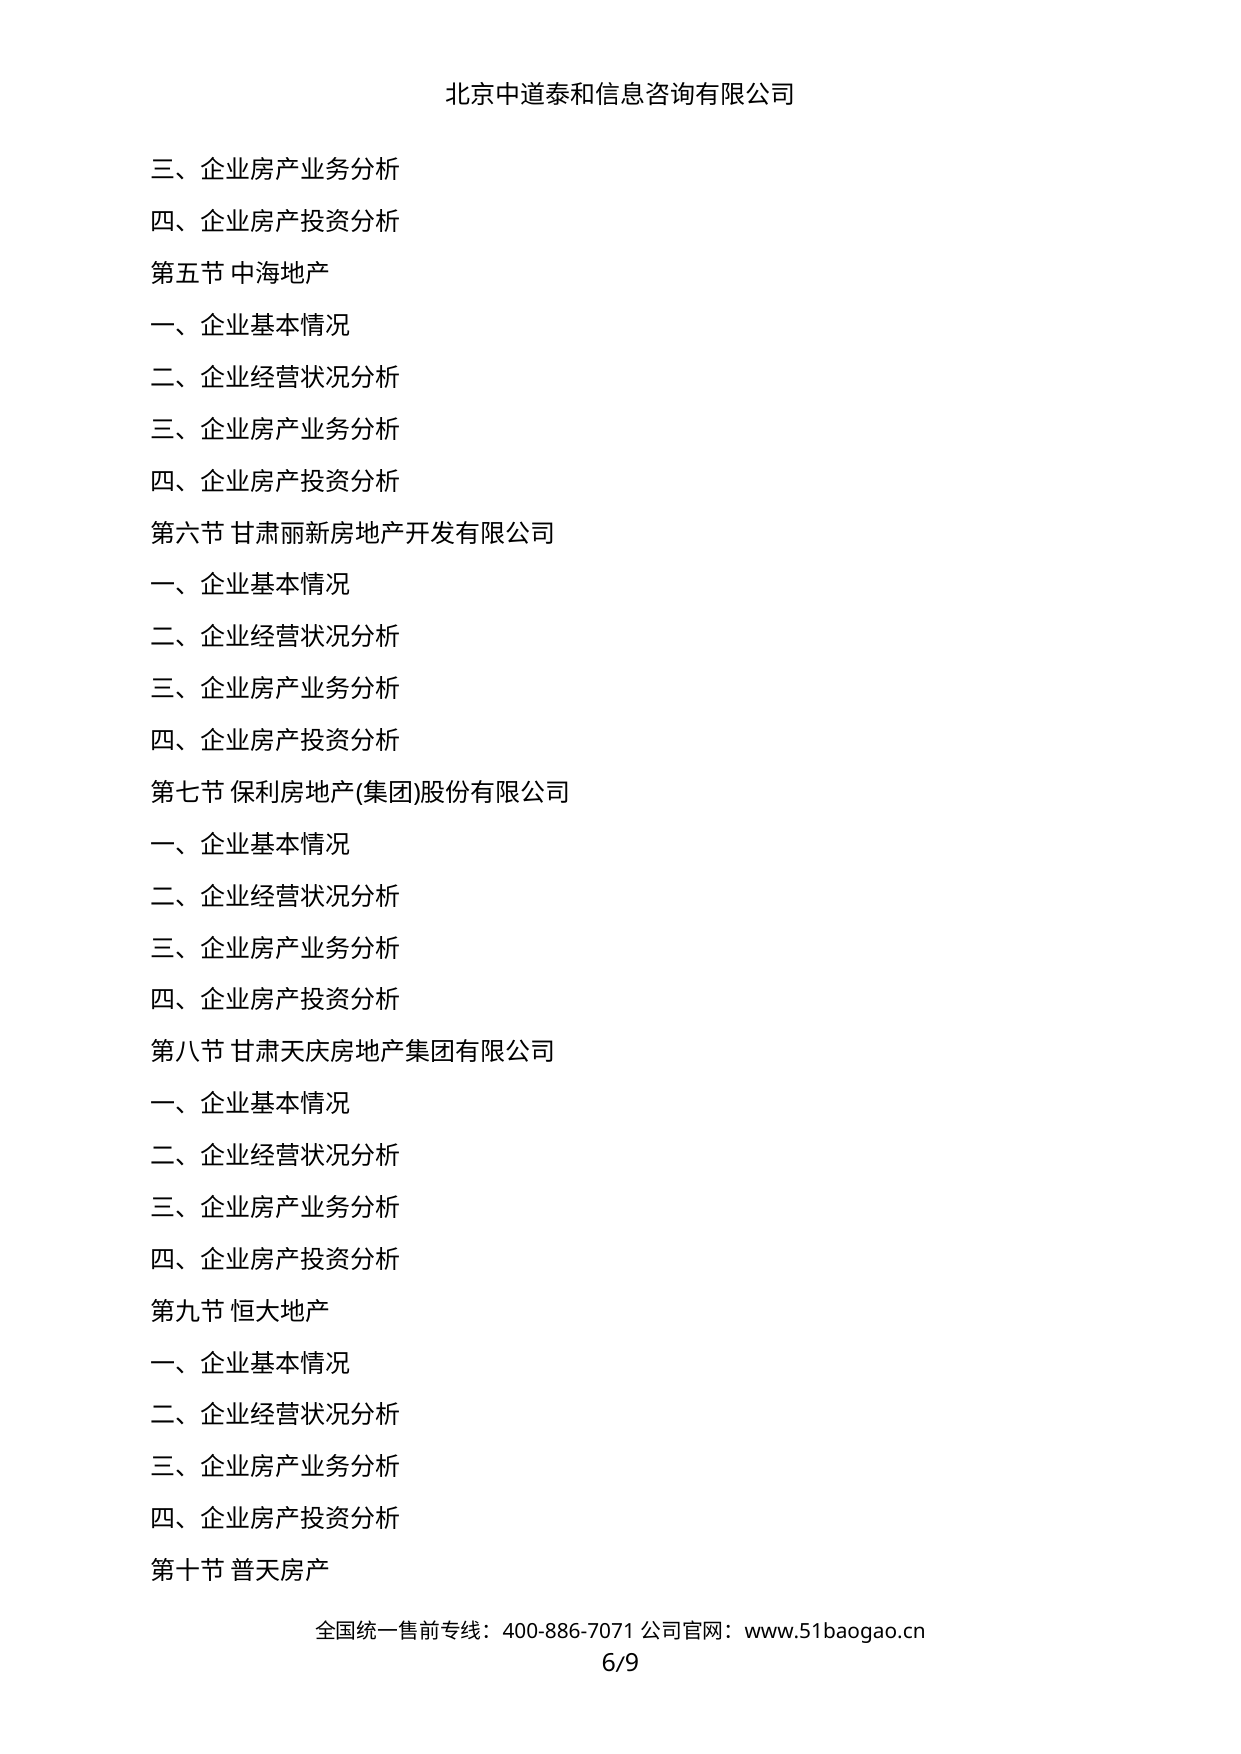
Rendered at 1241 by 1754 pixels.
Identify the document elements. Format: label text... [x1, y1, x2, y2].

text 一、企业基本情况 [150, 824, 1090, 861]
text 第十节 普天房产 [150, 1551, 1090, 1587]
text 一、企业基本情况 [150, 1084, 1090, 1120]
text 三、企业房产业务分析 [150, 1447, 1090, 1483]
text 三、企业房产业务分析 [150, 1187, 1090, 1224]
text 二、企业经营状况分析 [150, 1136, 1090, 1172]
text 四、企业房产投资分析 [150, 1239, 1090, 1276]
text 一、企业基本情况 [150, 565, 1090, 601]
text 三、企业房产业务分析 [150, 669, 1090, 705]
text 第六节 甘肃丽新房地产开发有限公司 [150, 513, 1090, 549]
text 四、企业房产投资分析 [150, 980, 1090, 1016]
text 第五节 中海地产 [150, 254, 1090, 290]
text 四、企业房产投资分析 [150, 461, 1090, 497]
text 四、企业房产投资分析 [150, 202, 1090, 238]
text 第八节 甘肃天庆房地产集团有限公司 [150, 1032, 1090, 1068]
text 四、企业房产投资分析 [150, 1499, 1090, 1535]
text 一、企业基本情况 [150, 306, 1090, 342]
text 第七节 保利房地产(集团)股份有限公司 [150, 772, 1090, 809]
text 二、企业经营状况分析 [150, 1395, 1090, 1431]
text 二、企业经营状况分析 [150, 357, 1090, 394]
text 第九节 恒大地产 [150, 1291, 1090, 1327]
text 二、企业经营状况分析 [150, 876, 1090, 912]
text 三、企业房产业务分析 [150, 928, 1090, 964]
text 三、企业房产业务分析 [150, 409, 1090, 446]
text 二、企业经营状况分析 [150, 617, 1090, 653]
text 四、企业房产投资分析 [150, 721, 1090, 757]
text 一、企业基本情况 [150, 1343, 1090, 1379]
text 三、企业房产业务分析 [150, 150, 1090, 186]
